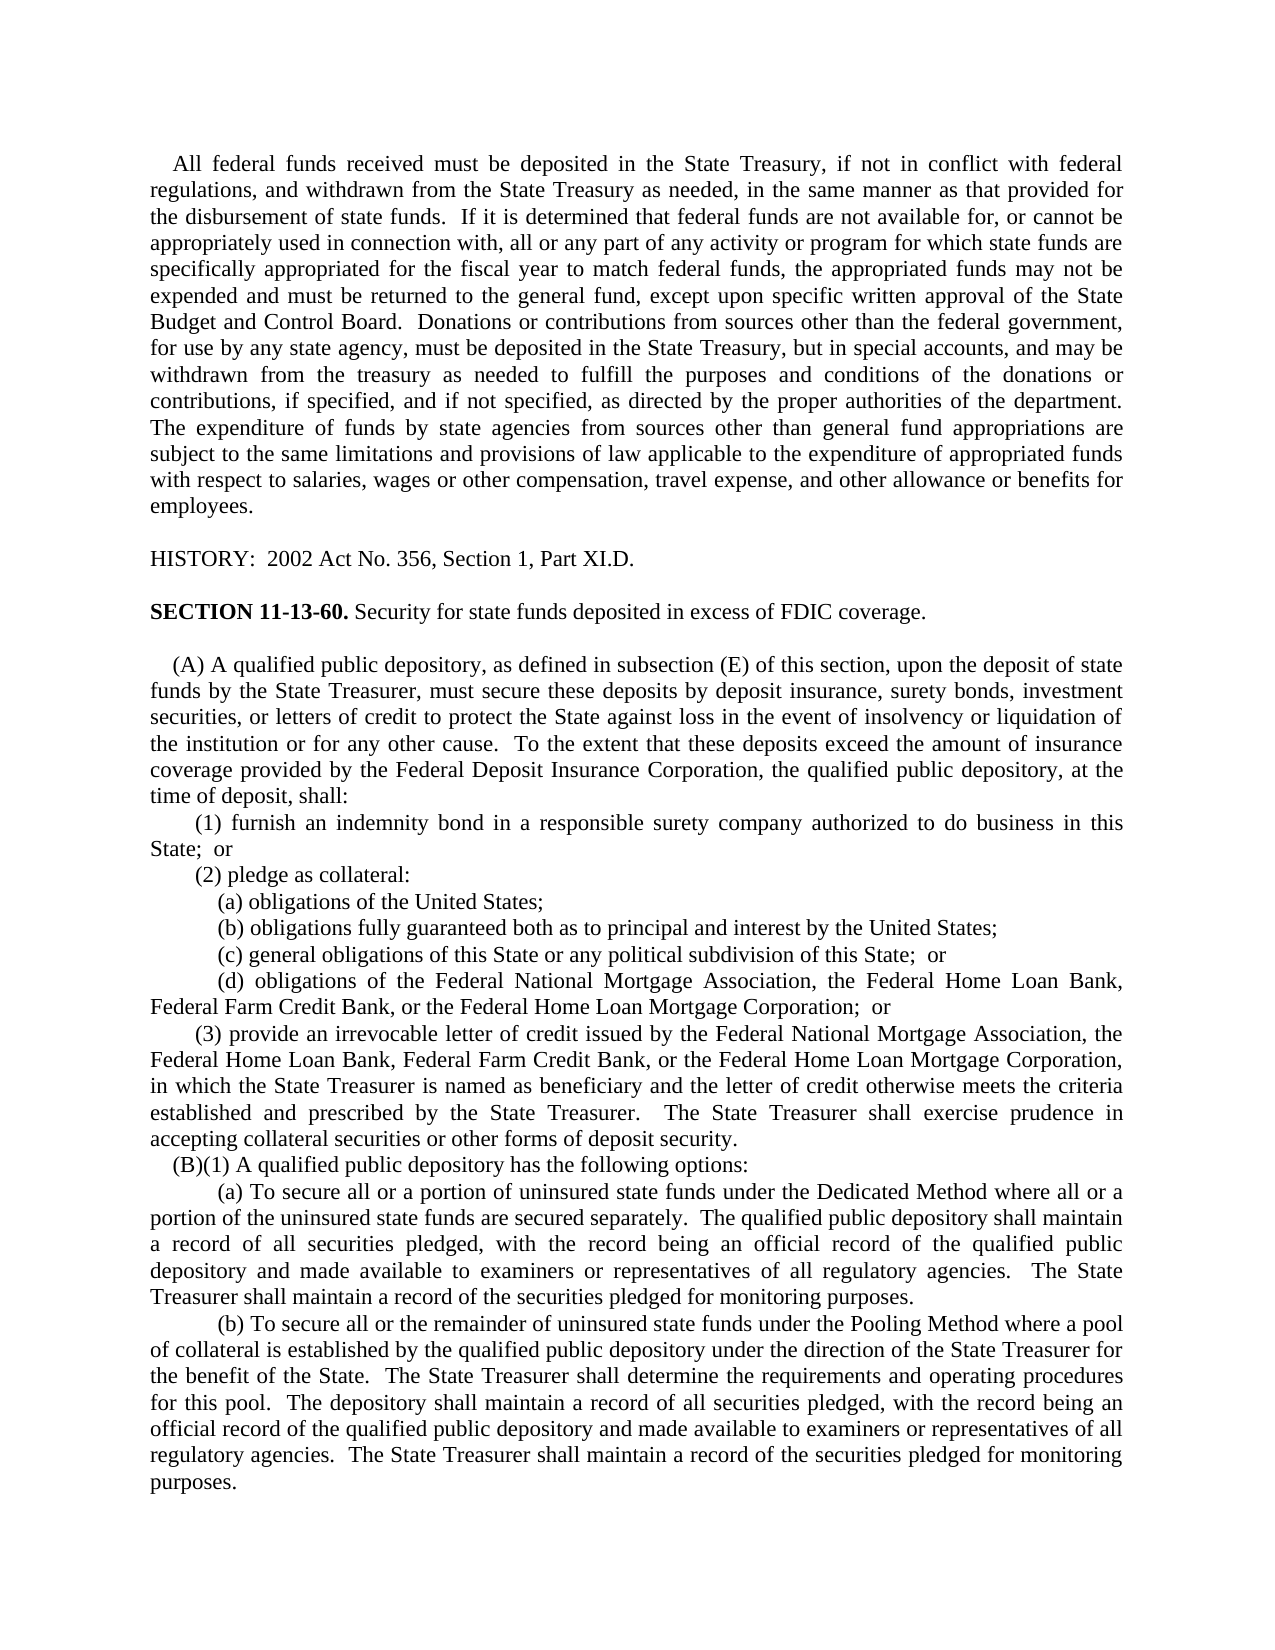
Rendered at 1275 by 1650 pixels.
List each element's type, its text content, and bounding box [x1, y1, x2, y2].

text (c) general obligations of this State or any political subdivision of this State; or [150, 941, 1125, 967]
text (3) provide an irrevocable letter of credit issued by the Federal National Mortgage Association, the Federal Home Loan Bank, Federal Farm Credit Bank, or the Federal Home Loan Mortgage Corporation, in which the State Treasurer is named as beneficiary and the letter of credit otherwise meets the criteria established and prescribed by the State Treasurer. The State Treasurer shall exercise prudence in accepting collateral securities or other forms of deposit security. [150, 1020, 1125, 1151]
text (b) obligations fully guaranteed both as to principal and interest by the United States; [150, 914, 1125, 941]
text All federal funds received must be deposited in the State Treasury, if not in conflict with federal regulations, and withdrawn from the State Treasury as needed, in the same manner as that provided for the disbursement of state funds. If it is determined that federal funds are not available for, or cannot be appropriately used in connection with, all or any part of any activity or program for which state funds are specifically appropriated for the fiscal year to match federal funds, the appropriated funds may not be expended and must be returned to the general fund, except upon specific written approval of the State Budget and Control Board. Donations or contributions from sources other than the federal government, for use by any state agency, must be deposited in the State Treasury, but in special accounts, and may be withdrawn from the treasury as needed to fulfill the purposes and conditions of the donations or contributions, if specified, and if not specified, as directed by the proper authorities of the department. The expenditure of funds by state agencies from sources other than general fund appropriations are subject to the same limitations and provisions of law applicable to the expenditure of appropriated funds with respect to salaries, wages or other compensation, travel expense, and other allowance or benefits for employees. [150, 150, 1125, 519]
text (1) furnish an indemnity bond in a responsible surety company authorized to do business in this State; or [150, 809, 1125, 862]
text (B)(1) A qualified public depository has the following options: [150, 1151, 1125, 1178]
text (b) To secure all or the remainder of uninsured state funds under the Pooling Method where a pool of collateral is established by the qualified public depository under the direction of the State Treasurer for the benefit of the State. The State Treasurer shall determine the requirements and operating procedures for this pool. The depository shall maintain a record of all securities pledged, with the record being an official record of the qualified public depository and made available to examiners or representatives of all regulatory agencies. The State Treasurer shall maintain a record of the securities pledged for monitoring purposes. [150, 1309, 1125, 1494]
text HISTORY: 2002 Act No. 356, Section 1, Part XI.D. [150, 545, 1125, 572]
text SECTION 11-13-60. Security for state funds deposited in excess of FDIC coverage. [150, 598, 1125, 624]
text (2) pledge as collateral: [150, 862, 1125, 888]
text (a) obligations of the United States; [150, 888, 1125, 914]
text (A) A qualified public depository, as defined in subsection (E) of this section, upon the deposit of state funds by the State Treasurer, must secure these deposits by deposit insurance, surety bonds, investment securities, or letters of credit to protect the State against loss in the event of insolvency or liquidation of the institution or for any other cause. To the extent that these deposits exceed the amount of insurance coverage provided by the Federal Deposit Insurance Corporation, the qualified public depository, at the time of deposit, shall: [150, 651, 1125, 809]
text (a) To secure all or a portion of uninsured state funds under the Dedicated Method where all or a portion of the uninsured state funds are secured separately. The qualified public depository shall maintain a record of all securities pledged, with the record being an official record of the qualified public depository and made available to examiners or representatives of all regulatory agencies. The State Treasurer shall maintain a record of the securities pledged for monitoring purposes. [150, 1178, 1125, 1309]
text (d) obligations of the Federal National Mortgage Association, the Federal Home Loan Bank, Federal Farm Credit Bank, or the Federal Home Loan Mortgage Corporation; or [150, 967, 1125, 1020]
